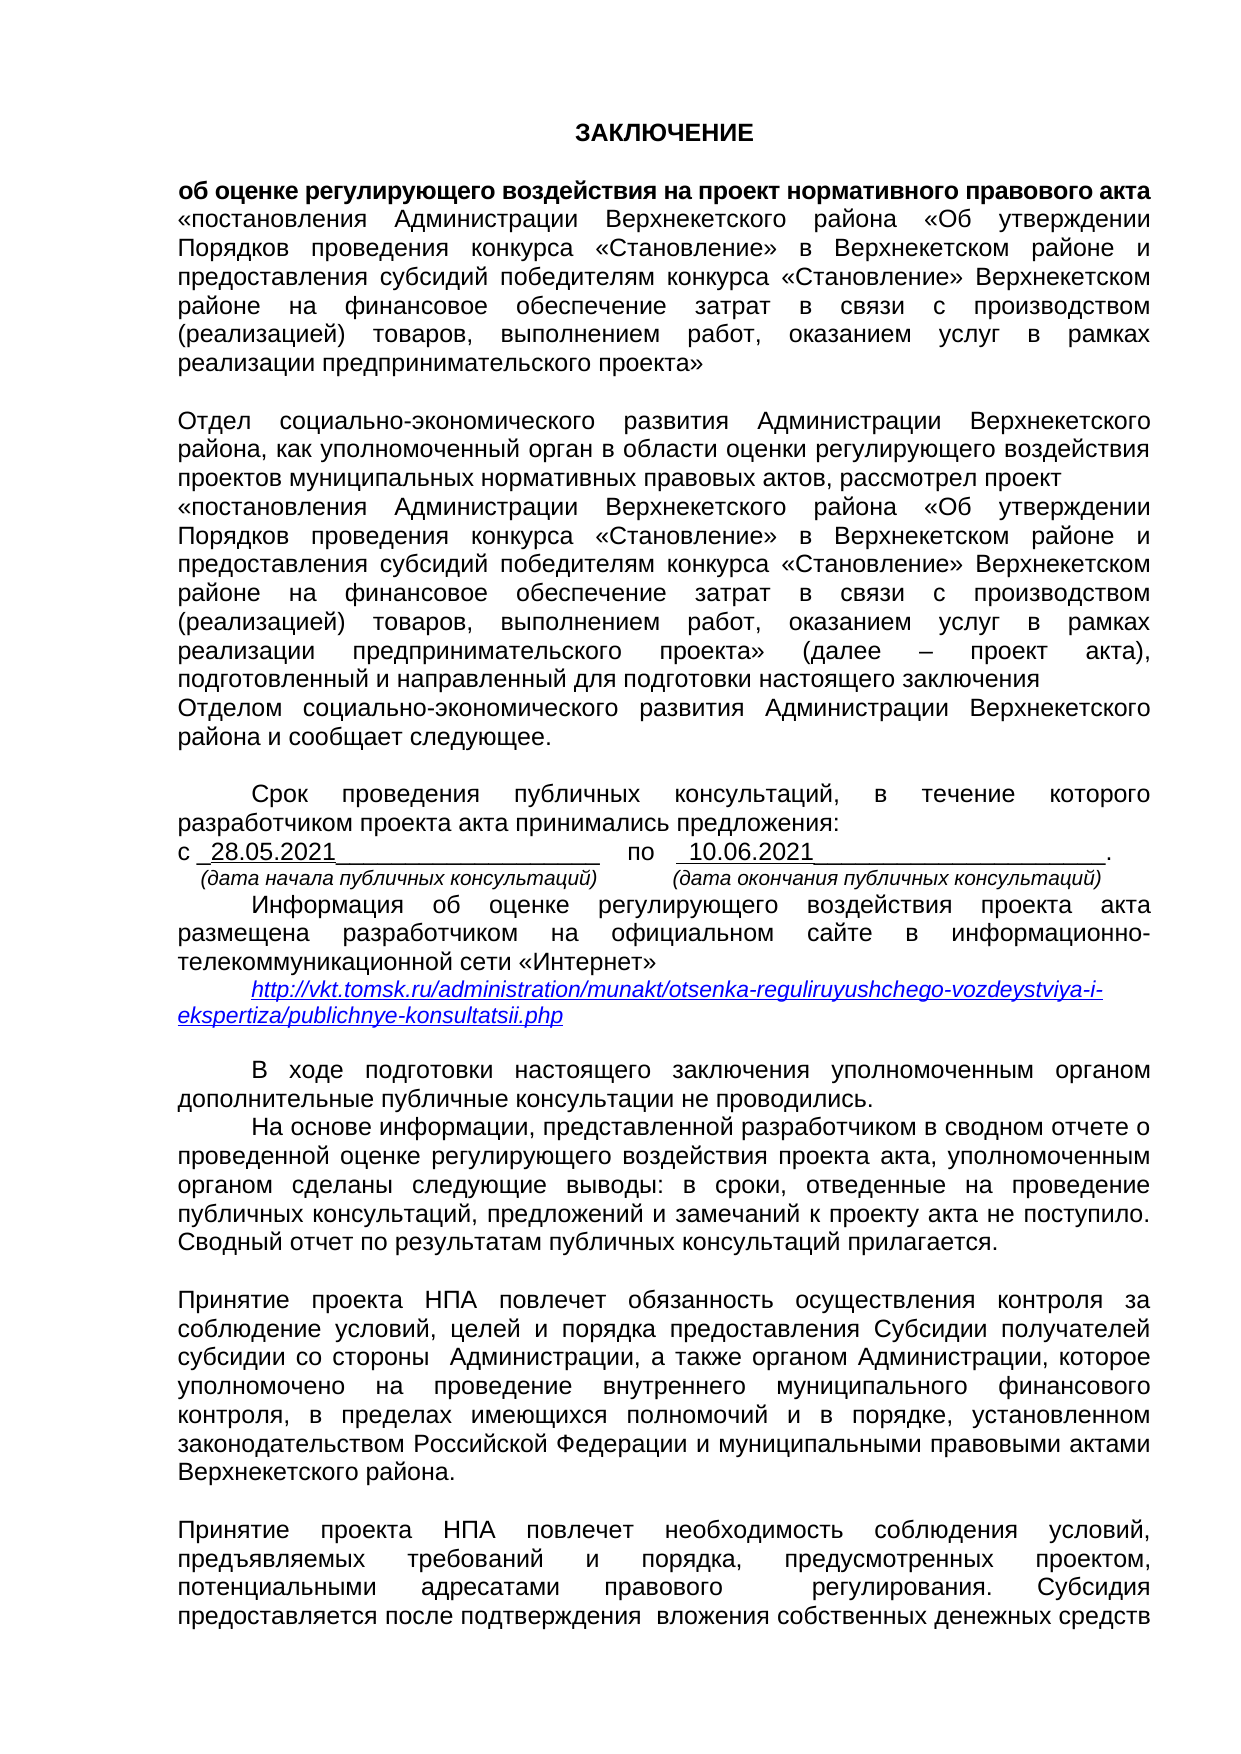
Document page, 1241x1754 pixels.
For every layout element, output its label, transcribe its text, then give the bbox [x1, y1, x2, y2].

text Срок проведения публичных консультаций, в течение которого разработчиком проекта акта принимались предложения: [177, 779, 1152, 837]
text http://vkt.tomsk.ru/administration/munakt/otsenka-reguliruyushchego-vozdeystviya-i-ekspertiza/publichnye-konsultatsii.php [177, 976, 1152, 1028]
text На основе информации, представленной разработчиком в сводном отчете о проведенной оценке регулирующего воздействия проекта акта, уполномоченным органом сделаны следующие выводы: в сроки, отведенные на проведение публичных консультаций, предложений и замечаний к проекту акта не поступило. Сводный отчет по результатам публичных консультаций прилагается. [177, 1112, 1152, 1256]
text Информация об оценке регулирующего воздействия проекта акта размещена разработчиком на официальном сайте в информационно-телекоммуникационной сети «Интернет» [177, 889, 1152, 976]
text с _28.05.2021___________________ по 10.06.2021_____________________. [177, 837, 1152, 866]
text «постановления Администрации Верхнекетского района «Об утверждении Порядков проведения конкурса «Становление» в Верхнекетском районе и предоставления субсидий победителям конкурса «Становление» Верхнекетском районе на финансовое обеспечение затрат в связи с производством (реализацией) товаров, выполнением работ, оказанием услуг в рамках реализации предпринимательского проекта» [177, 204, 1152, 377]
text (дата начала публичных консультаций) (дата окончания публичных консультаций) [177, 866, 1152, 889]
text В ходе подготовки настоящего заключения уполномоченным органом дополнительные публичные консультации не проводились. [177, 1055, 1152, 1112]
text Принятие проекта НПА повлечет обязанность осуществления контроля за соблюдение условий, целей и порядка предоставления Субсидии получателей субсидии со стороны Администрации, а также органом Администрации, которое уполномочено на проведение внутреннего муниципального финансового контроля, в пределах имеющихся полномочий и в порядке, установленном законодательством Российской Федерации и муниципальными правовыми актами Верхнекетского района. [177, 1285, 1152, 1486]
text ЗАКЛЮЧЕНИЕ [177, 118, 1152, 147]
text Отдел социально-экономического развития Администрации Верхнекетского района, как уполномоченный орган в области оценки регулирующего воздействия проектов муниципальных нормативных правовых актов, рассмотрел проект [177, 406, 1152, 492]
text об оценке регулирующего воздействия на проект нормативного правового акта [177, 176, 1152, 204]
text «постановления Администрации Верхнекетского района «Об утверждении Порядков проведения конкурса «Становление» в Верхнекетском районе и предоставления субсидий победителям конкурса «Становление» Верхнекетском районе на финансовое обеспечение затрат в связи с производством (реализацией) товаров, выполнением работ, оказанием услуг в рамках реализации предпринимательского проекта» (далее – проект акта), подготовленный и направленный для подготовки настоящего заключения [177, 492, 1152, 693]
text Отделом социально-экономического развития Администрации Верхнекетского района и сообщает следующее. [177, 693, 1152, 751]
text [177, 1515, 1152, 1630]
